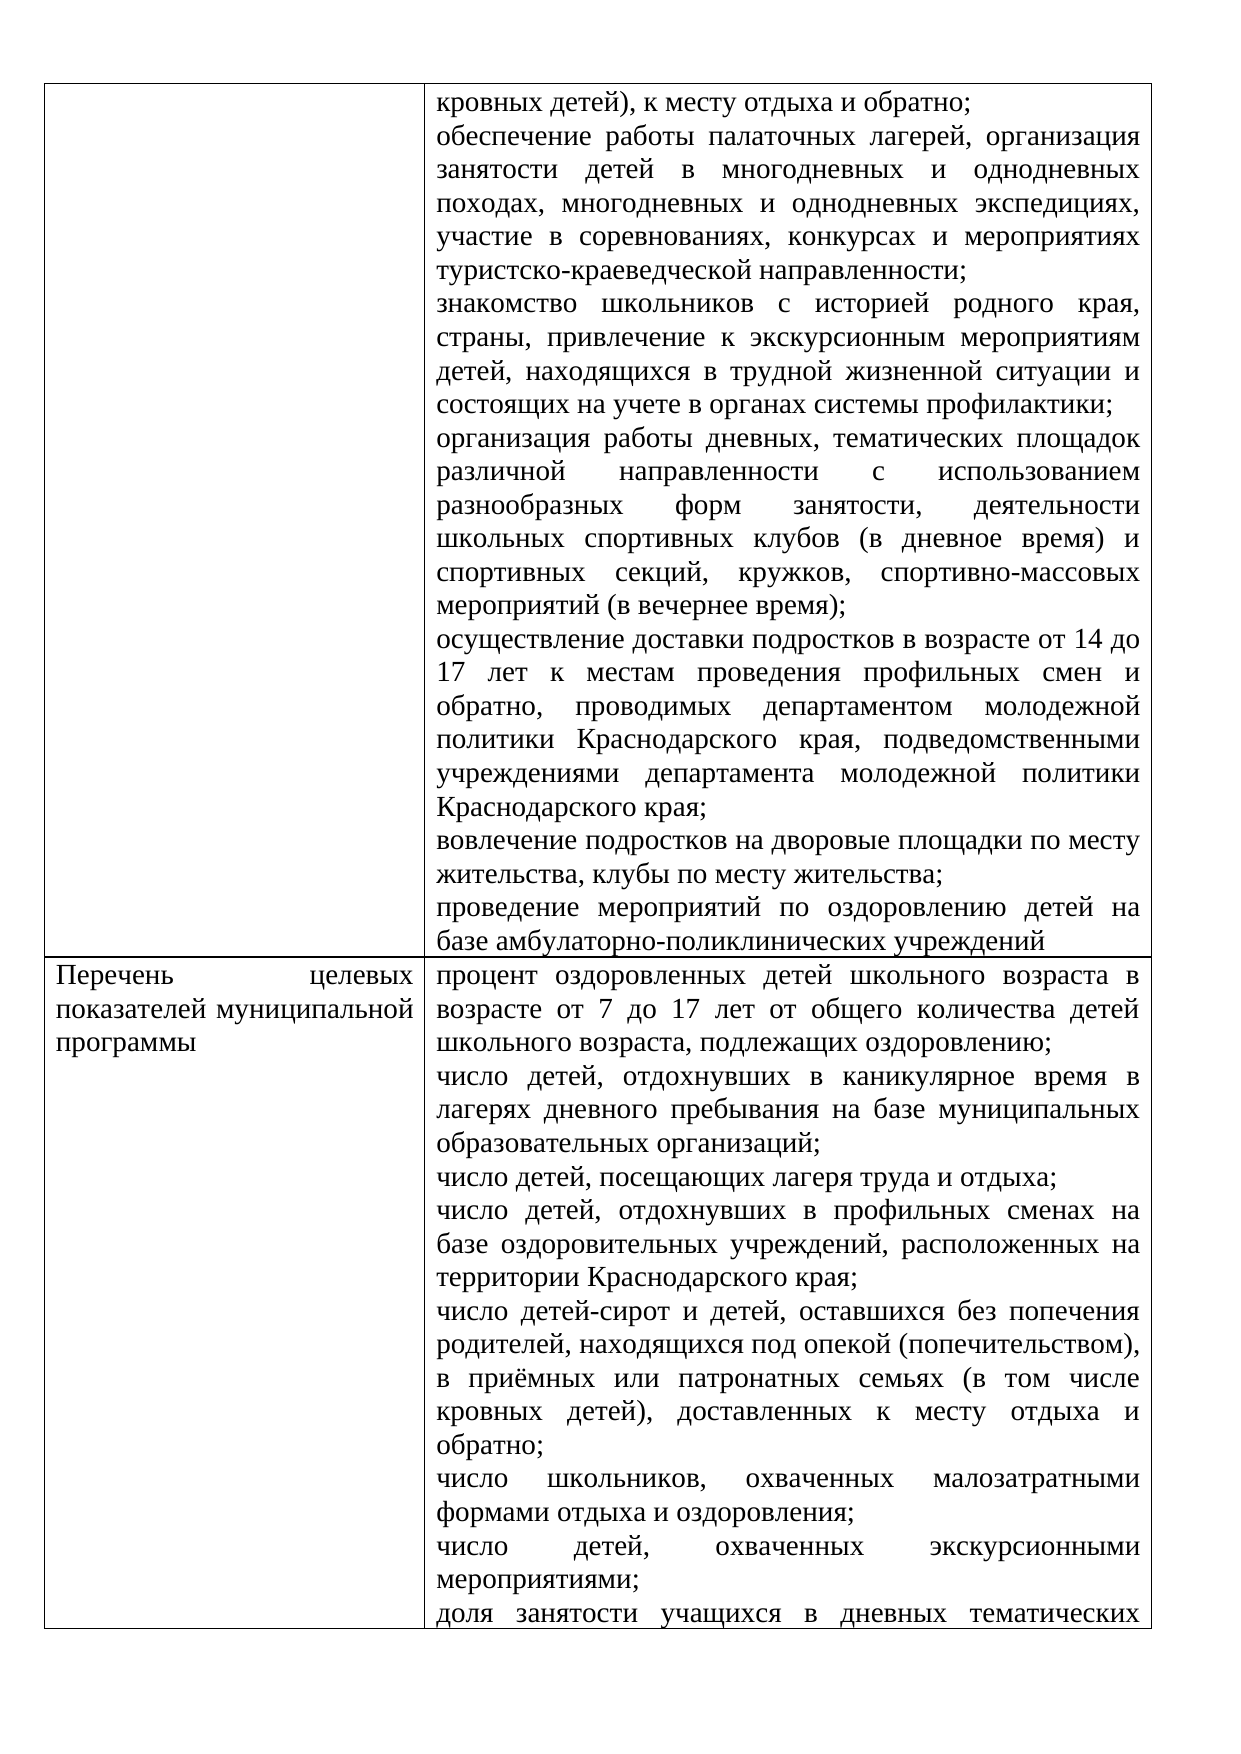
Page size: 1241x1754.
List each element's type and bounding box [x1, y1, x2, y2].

table_cell [45, 84, 424, 956]
table_cell [425, 84, 1151, 956]
table_cell [45, 958, 424, 1628]
table_cell [425, 958, 1151, 1628]
